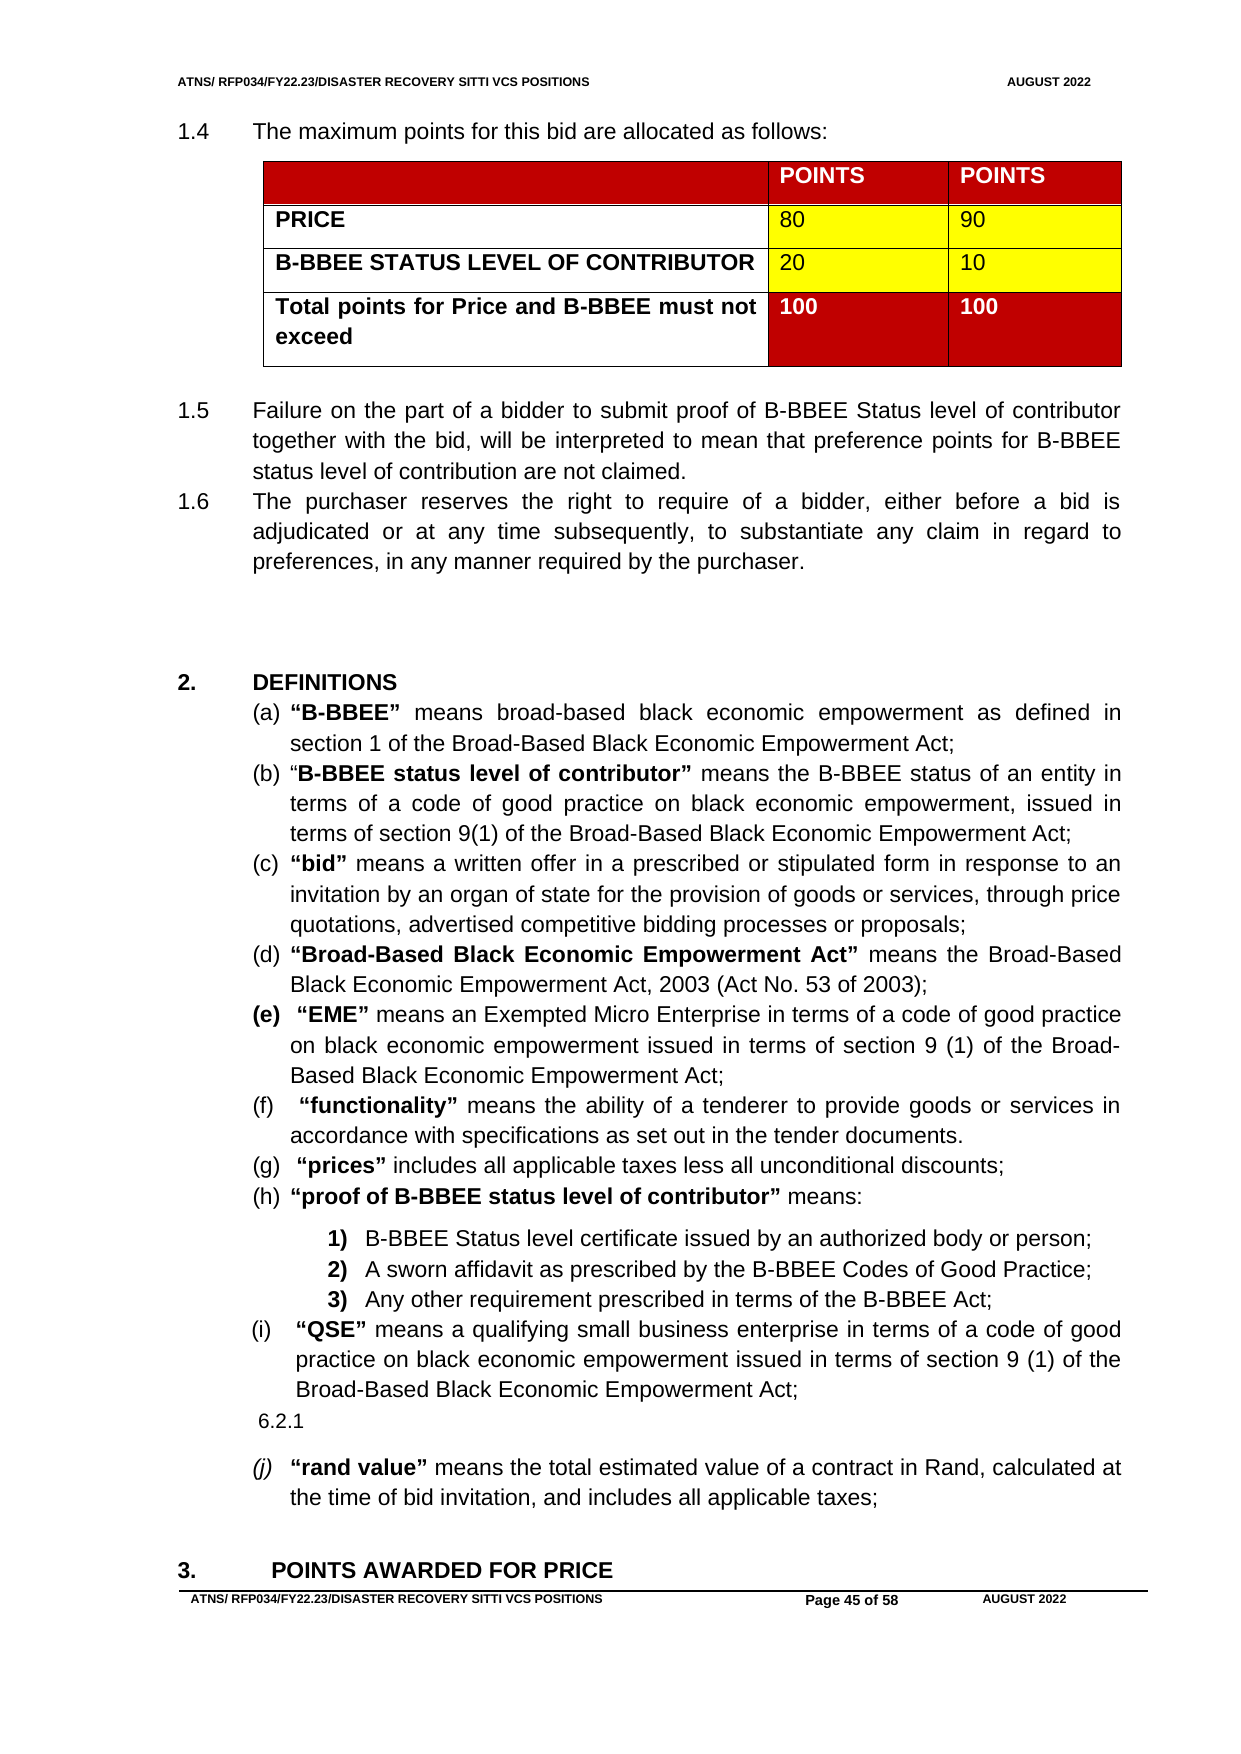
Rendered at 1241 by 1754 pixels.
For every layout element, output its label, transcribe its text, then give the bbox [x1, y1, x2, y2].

table_cell 80 [769, 206, 948, 248]
table_header POINTS [949, 162, 1121, 204]
list Failure on the part of a bidder to submit proof of B-BBEE Status level of contributor together with the bid, will be interpreted to mean that preference points for B-BBEE status level of contribution are not claimed. [177, 397, 1122, 484]
list “QSE” means a qualifying small business enterprise in terms of a code of good practice on black economic empowerment issued in terms of section 9 (1) of the Broad-Based Black Economic Empowerment Act; [251, 1316, 1122, 1403]
list “Broad-Based Black Economic Empowerment Act” means the Broad-Based Black Economic Empowerment Act, 2003 (Act No. 53 of 2003); [252, 941, 1122, 998]
list “B-BBEE status level of contributor” means the B-BBEE status of an entity in terms of a code of good practice on black economic empowerment, issued in terms of section 9(1) of the Broad-Based Black Economic Empowerment Act; [252, 760, 1122, 847]
list “rand value” means the total estimated value of a contract in Rand, calculated at the time of bid invitation, and includes all applicable taxes; [252, 1453, 1122, 1510]
table_cell 100 [769, 293, 948, 366]
list “proof of B-BBEE status level of contributor” means: [252, 1183, 1122, 1209]
list “B-BBEE” means broad-based black economic empowerment as defined in section 1 of the Broad-Based Black Economic Empowerment Act; [252, 699, 1122, 756]
list A sworn affidavit as prescribed by the B-BBEE Codes of Good Practice; [327, 1256, 1122, 1282]
table_cell 20 [769, 249, 948, 292]
table_cell Total points for Price and B-BBEE must not exceed [264, 293, 768, 366]
table_cell B-BBEE STATUS LEVEL OF CONTRIBUTOR [264, 249, 768, 292]
list B-BBEE Status level certificate issued by an authorized body or person; [327, 1225, 1122, 1252]
table_cell 100 [949, 293, 1121, 366]
table_header POINTS [769, 162, 948, 204]
table_cell PRICE [264, 206, 768, 248]
list POINTS AWARDED FOR PRICE [177, 1557, 1122, 1583]
list DEFINITIONS [177, 669, 1122, 696]
table_cell 10 [949, 249, 1121, 292]
list The maximum points for this bid are allocated as follows: [177, 118, 1122, 144]
list “functionality” means the ability of a tenderer to provide goods or services in accordance with specifications as set out in the tender documents. [252, 1092, 1122, 1149]
list “EME” means an Exempted Micro Enterprise in terms of a code of good practice on black economic empowerment issued in terms of section 9 (1) of the Broad-Based Black Economic Empowerment Act; [252, 1001, 1122, 1088]
table_header [264, 162, 768, 204]
list “bid” means a written offer in a prescribed or stipulated form in response to an invitation by an organ of state for the provision of goods or services, through price quotations, advertised competitive bidding processes or proposals; [252, 850, 1122, 937]
list The purchaser reserves the right to require of a bidder, either before a bid is adjudicated or at any time subsequently, to substantiate any claim in regard to preferences, in any manner required by the purchaser. [177, 488, 1122, 575]
table_cell 90 [949, 206, 1121, 248]
list “prices” includes all applicable taxes less all unconditional discounts; [252, 1152, 1122, 1179]
list Any other requirement prescribed in terms of the B-BBEE Act; [327, 1286, 1122, 1312]
